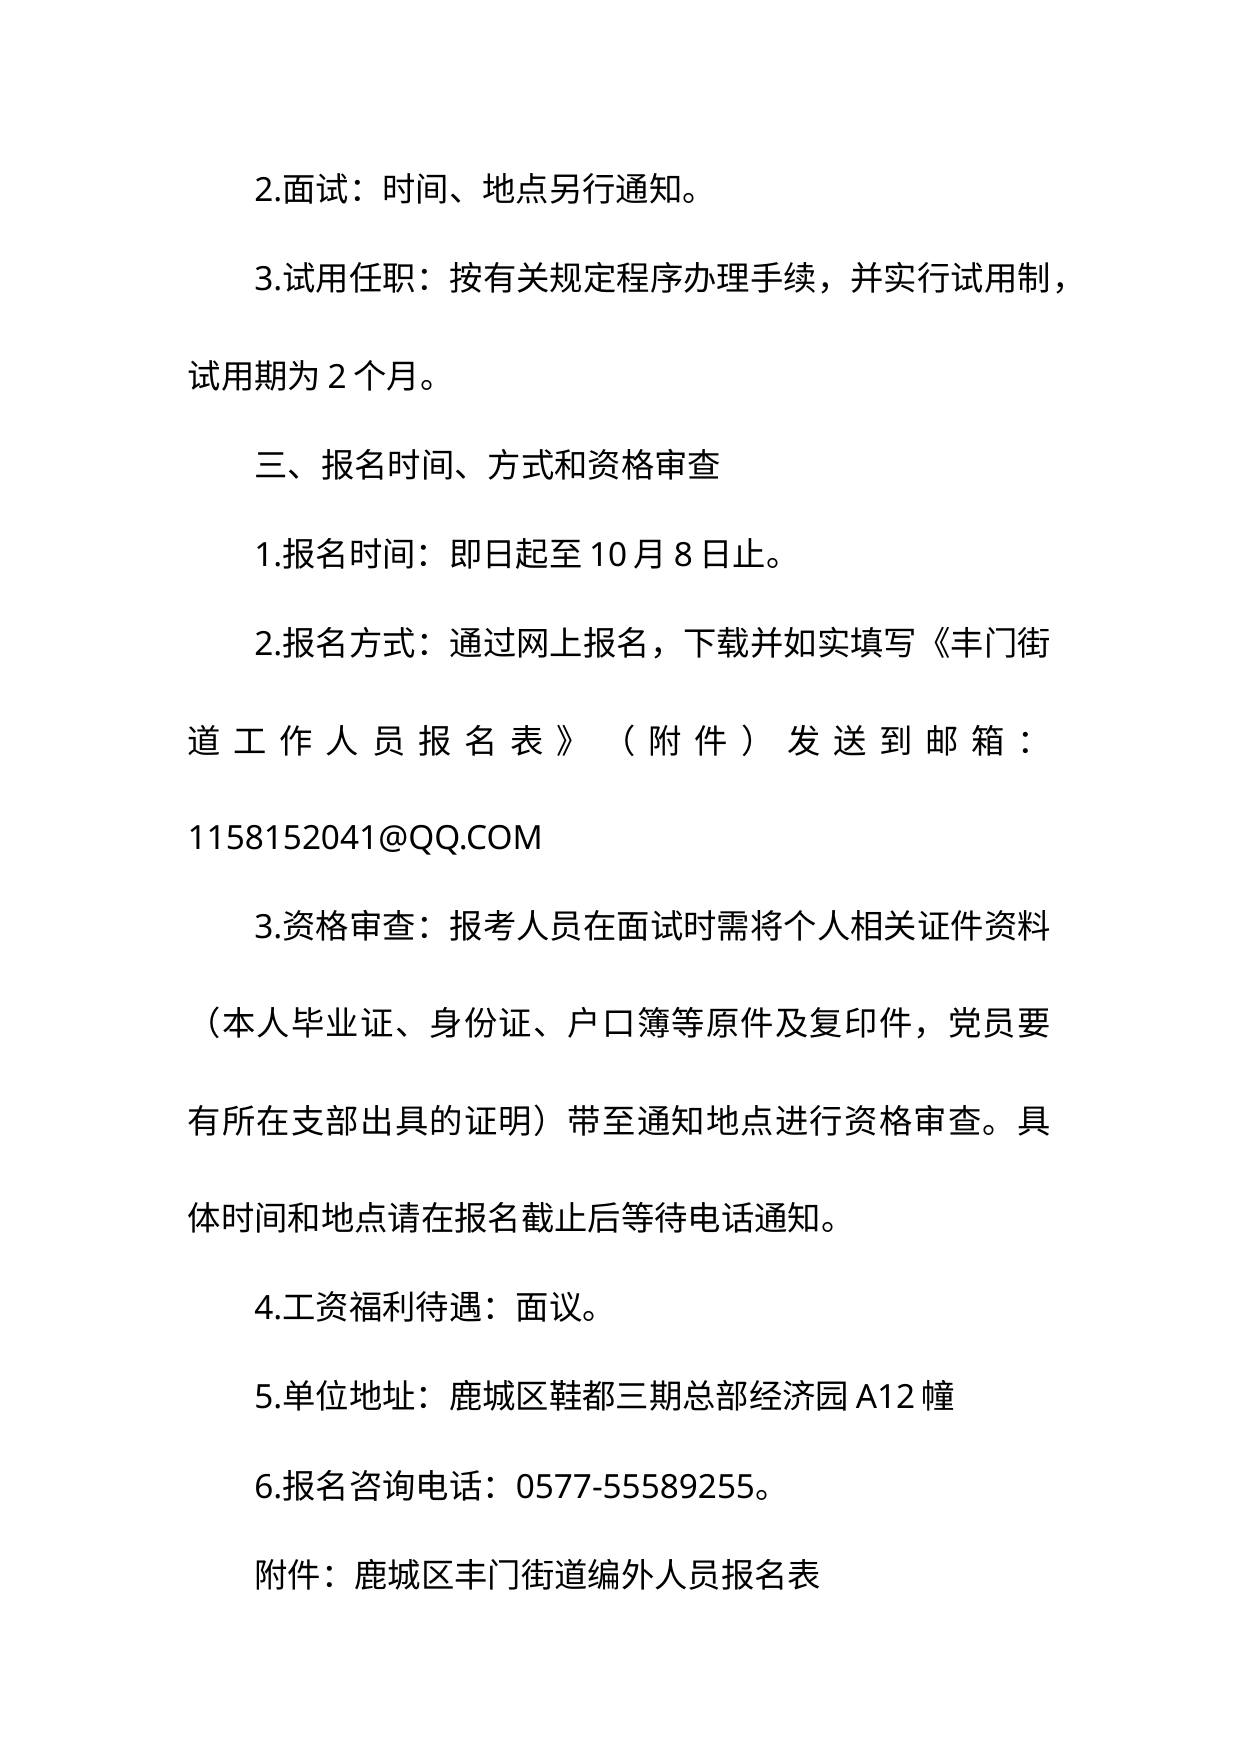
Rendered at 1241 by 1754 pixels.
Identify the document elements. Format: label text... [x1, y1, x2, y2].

text 6.报名咨询电话：0577-55589255。 [187, 1451, 1053, 1516]
text 2.报名方式：通过网上报名，下载并如实填写《丰门街道工作人员报名表》（附件）发送到邮箱：1158152041@QQ.COM [187, 609, 1053, 869]
text 3.试用任职：按有关规定程序办理手续，并实行试用制，试用期为2个月。 [187, 244, 1053, 406]
text 附件：鹿城区丰门街道编外人员报名表 [187, 1540, 1053, 1605]
text 3.资格审查：报考人员在面试时需将个人相关证件资料（本人毕业证、身份证、户口簿等原件及复印件，党员要有所在支部出具的证明）带至通知地点进行资格审查。具体时间和地点请在报名截止后等待电话通知。 [187, 891, 1053, 1249]
text 5.单位地址：鹿城区鞋都三期总部经济园A12幢 [187, 1362, 1053, 1427]
text 2.面试：时间、地点另行通知。 [187, 154, 1053, 219]
text 三、报名时间、方式和资格审查 [187, 430, 1053, 495]
text 4.工资福利待遇：面议。 [187, 1273, 1053, 1338]
text 1.报名时间：即日起至10月8日止。 [187, 519, 1053, 584]
